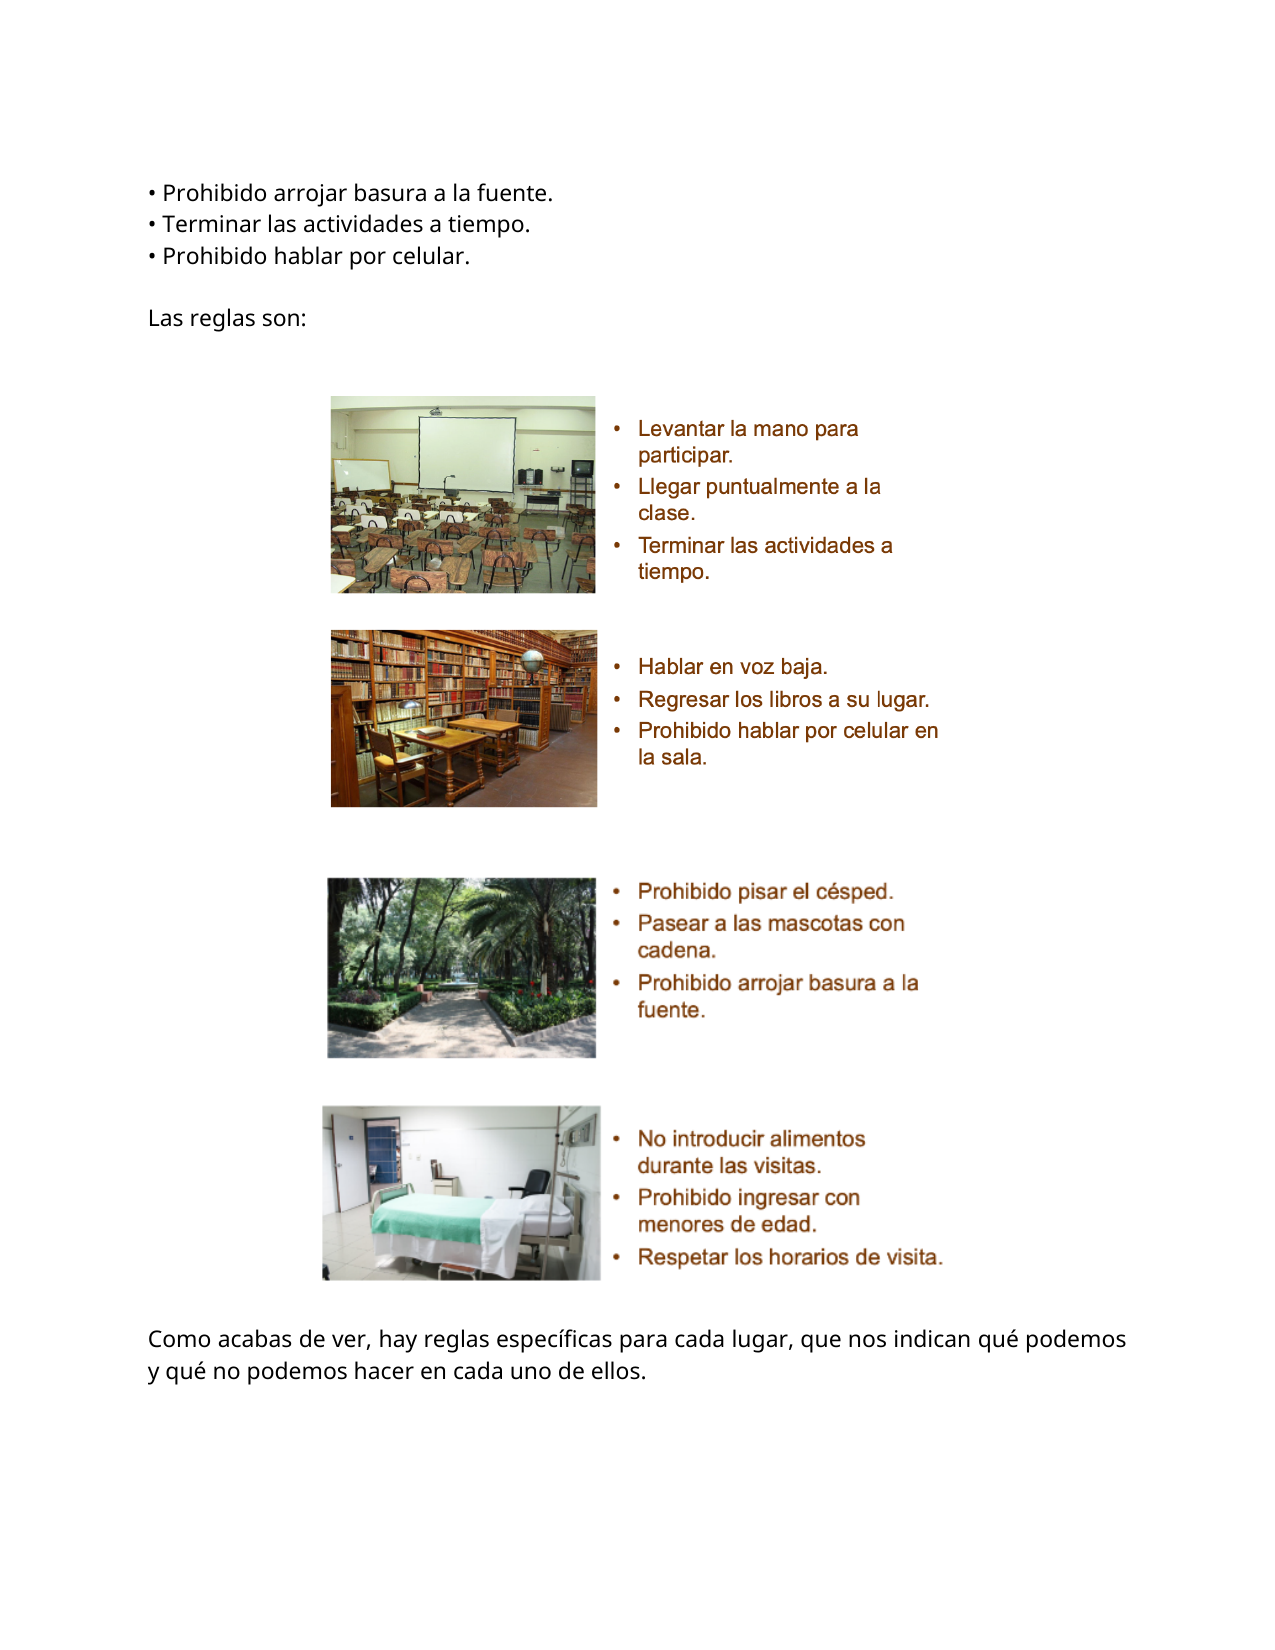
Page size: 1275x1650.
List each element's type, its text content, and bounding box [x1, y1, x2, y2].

text • Prohibido hablar por celular. [148, 240, 1127, 271]
text Las reglas son: [148, 302, 1127, 333]
text Como acabas de ver, hay reglas específicas para cada lugar, que nos indican qué podemos y qué no podemos hacer en cada uno de ellos. [148, 1323, 1127, 1386]
picture [307, 396, 968, 811]
picture [304, 873, 971, 1293]
text • Prohibido arrojar basura a la fuente. [148, 177, 1127, 208]
text • Terminar las actividades a tiempo. [148, 208, 1127, 240]
